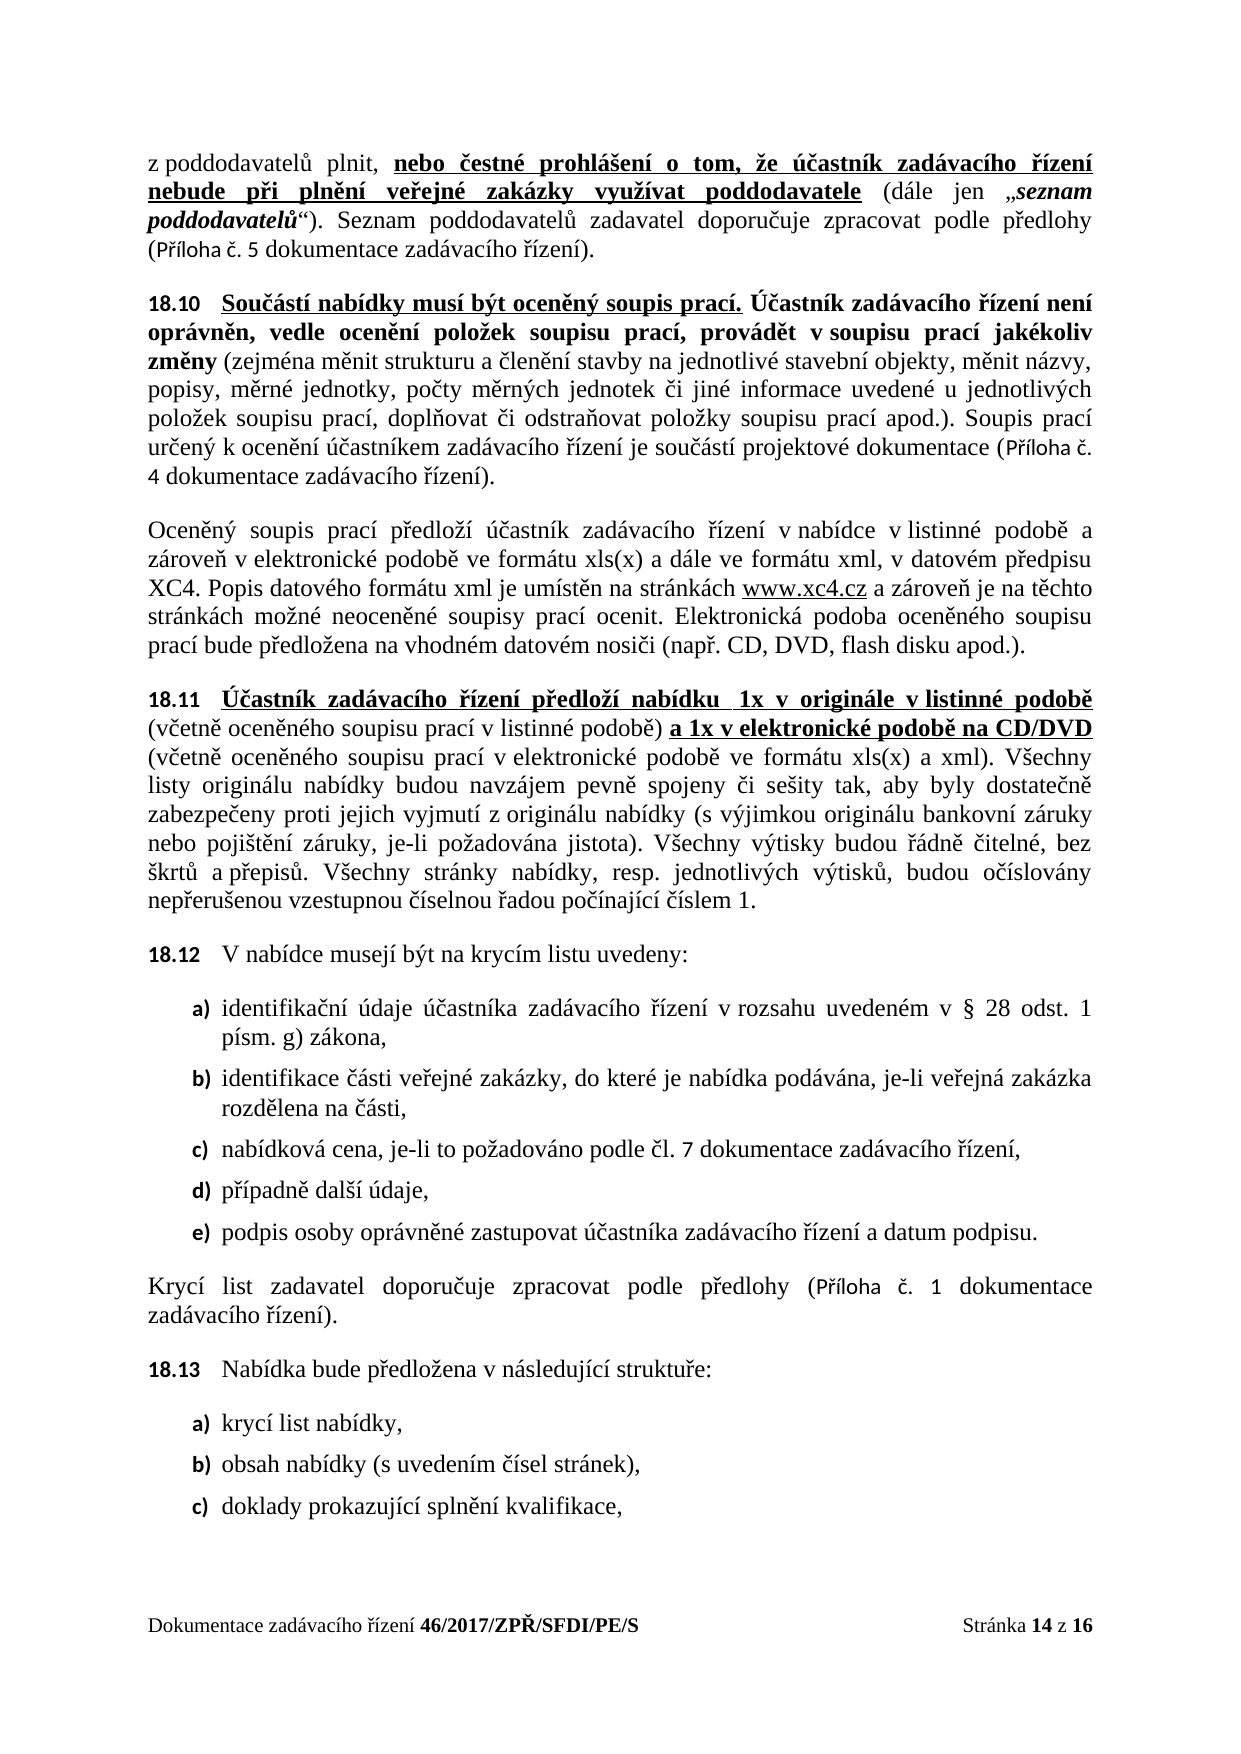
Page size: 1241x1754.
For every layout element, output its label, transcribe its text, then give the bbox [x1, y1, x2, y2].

text Nabídka bude předložena v následující struktuře: [148, 1354, 1093, 1383]
text případně další údaje, [192, 1175, 1093, 1204]
text nabídková cena, je-li to požadováno podle čl. 7 dokumentace zadávacího řízení, [192, 1134, 1093, 1163]
text podpis osoby oprávněné zastupovat účastníka zadávacího řízení a datum podpisu. [192, 1217, 1093, 1246]
text identifikace části veřejné zakázky, do které je nabídka podávána, je-li veřejná zakázka rozdělena na části, [192, 1063, 1093, 1121]
text Oceněný soupis prací předloží účastník zadávacího řízení v nabídce v listinné podobě a zároveň v elektronické podobě ve formátu xls(x) a dále ve formátu xml, v datovém předpisu XC4. Popis datového formátu xml je umístěn na stránkách www.xc4.cz a zároveň je na těchto stránkách možné neoceněné soupisy prací ocenit. Elektronická podoba oceněného soupisu prací bude předložena na vhodném datovém nosiči (např. CD, DVD, flash disku apod.). [148, 515, 1093, 659]
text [148, 148, 1093, 263]
text identifikační údaje účastníka zadávacího řízení v rozsahu uvedeném v § 28 odst. 1 písm. g) zákona, [192, 993, 1093, 1051]
text Součástí nabídky musí být oceněný soupis prací. Účastník zadávacího řízení není oprávněn, vedle ocenění položek soupisu prací, provádět v soupisu prací jakékoliv změny (zejména měnit strukturu a členění stavby na jednotlivé stavební objekty, měnit názvy, popisy, měrné jednotky, počty měrných jednotek či jiné informace uvedené u jednotlivých položek soupisu prací, doplňovat či odstraňovat položky soupisu prací apod.). Soupis prací určený k ocenění účastníkem zadávacího řízení je součástí projektové dokumentace (Příloha č. 4 dokumentace zadávacího řízení). [148, 288, 1093, 490]
text obsah nabídky (s uvedením čísel stránek), [192, 1449, 1093, 1478]
text Krycí list zadavatel doporučuje zpracovat podle předlohy (Příloha č. 1 dokumentace zadávacího řízení). [148, 1271, 1093, 1329]
text V nabídce musejí být na krycím listu uvedeny: [148, 939, 1093, 968]
text krycí list nabídky, [192, 1408, 1093, 1437]
text doklady prokazující splnění kvalifikace, [192, 1491, 1093, 1520]
text Účastník zadávacího řízení předloží nabídku 1x v originále v listinné podobě (včetně oceněného soupisu prací v listinné podobě) a 1x v elektronické podobě na CD/DVD (včetně oceněného soupisu prací v elektronické podobě ve formátu xls(x) a xml). Všechny listy originálu nabídky budou navzájem pevně spojeny či sešity tak, aby byly dostatečně zabezpečeny proti jejich vyjmutí z originálu nabídky (s výjimkou originálu bankovní záruky nebo pojištění záruky, je-li požadována jistota). Všechny výtisky budou řádně čitelné, bez škrtů a přepisů. Všechny stránky nabídky, resp. jednotlivých výtisků, budou očíslovány nepřerušenou vzestupnou číselnou řadou počínající číslem 1. [148, 684, 1093, 914]
